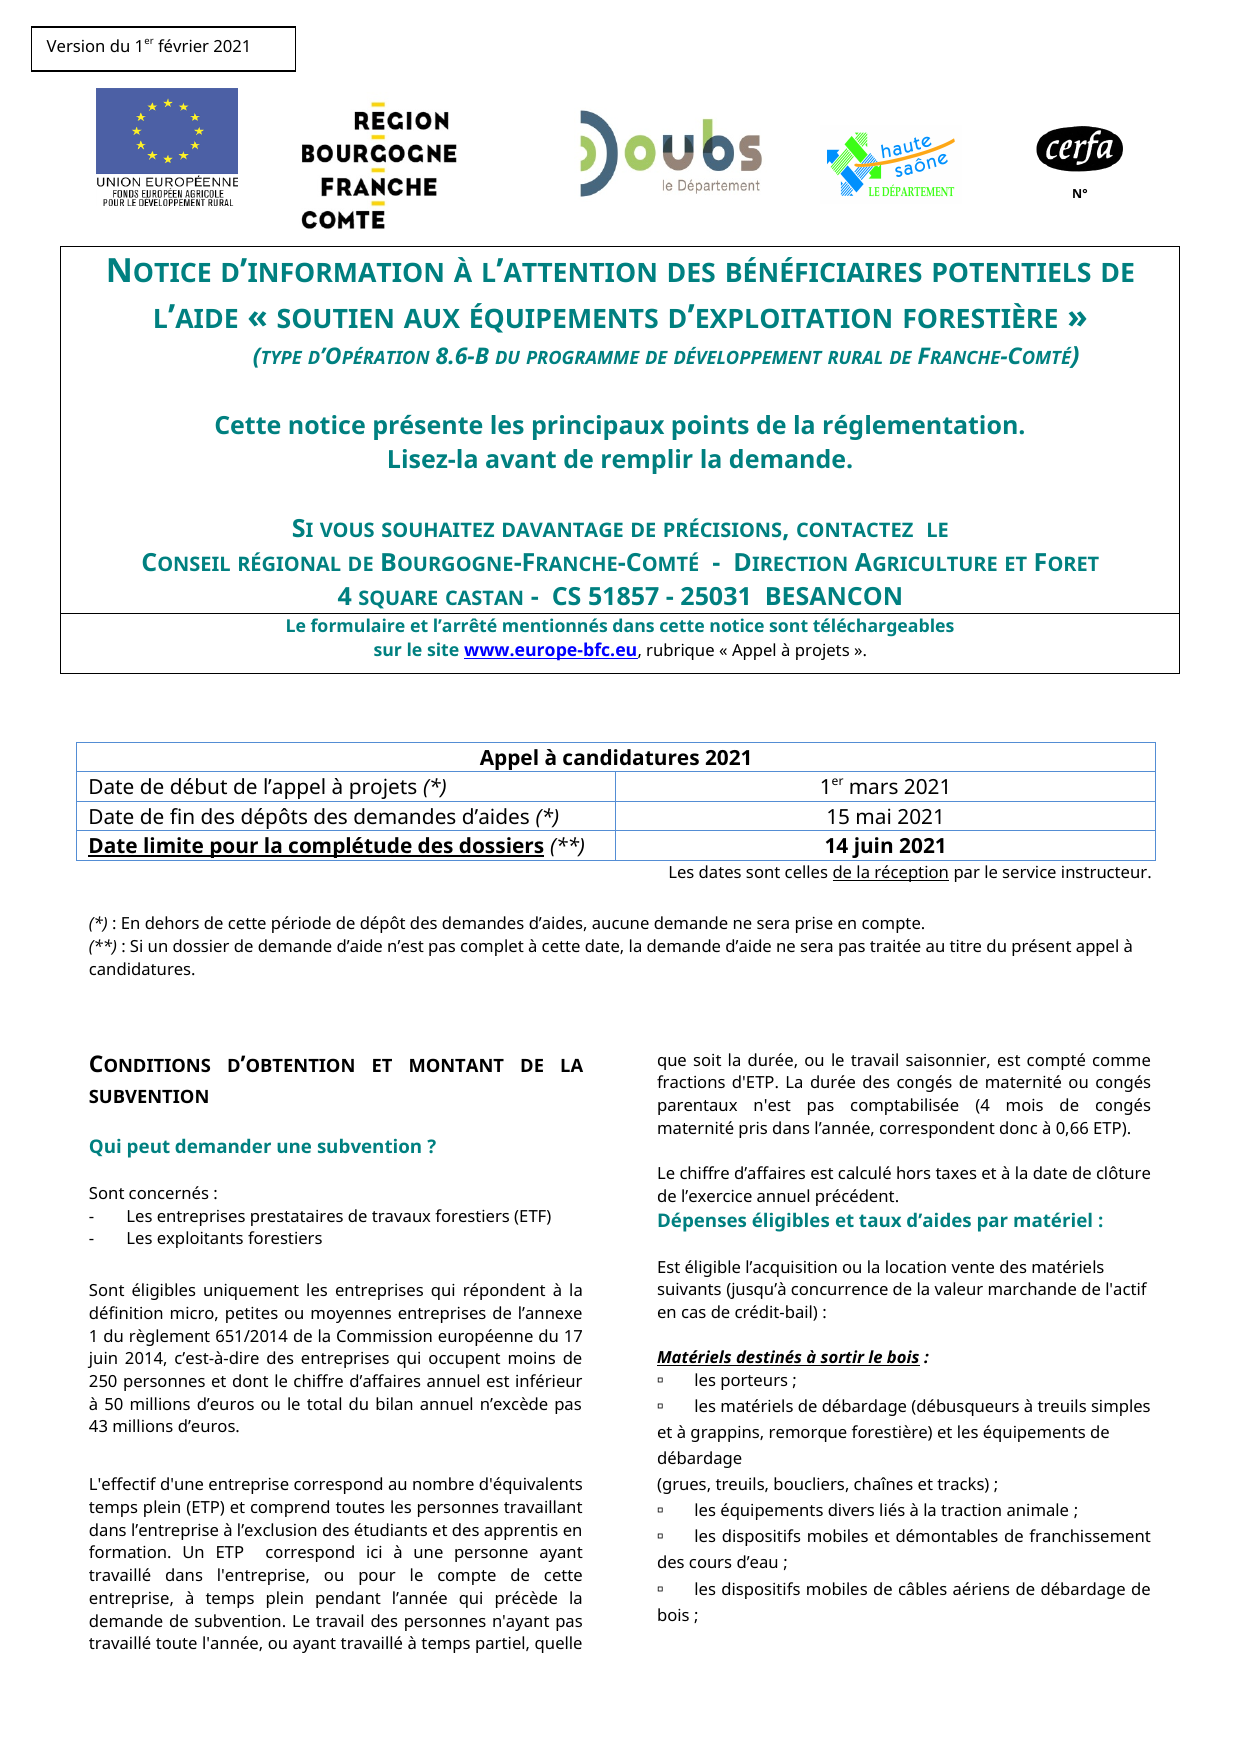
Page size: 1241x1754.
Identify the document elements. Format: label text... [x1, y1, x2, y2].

picture [819, 125, 962, 204]
table_cell Date de fin des dépôts des demandes d’aides (*) [77, 802, 615, 830]
table_header Appel à candidatures 2021 [77, 743, 1155, 771]
picture [574, 107, 768, 202]
list les équipements divers liés à la traction animale ; [657, 1499, 1152, 1522]
list les matériels de débardage (débusqueurs à treuils simples et à grappins, remorque forestière) et les équipements de débardage (grues, treuils, boucliers, chaînes et tracks) ; [657, 1395, 1152, 1496]
table_cell Le formulaire et l’arrêté mentionnés dans cette notice sont téléchargeables sur le site www.europe-bfc.eu, rubrique « Appel à projets ». [61, 614, 1179, 673]
table_cell Date de début de l’appel à projets (*) [77, 772, 615, 801]
text Sont éligibles uniquement les entreprises qui répondent à la définition micro, petites ou moyennes entreprises de l’annexe 1 du règlement 651/2014 de la Commission européenne du 17 juin 2014, c’est-à-dire des entreprises qui occupent moins de 250 personnes et dont le chiffre d’affaires annuel est inférieur à 50 millions d’euros ou le total du bilan annuel n’excède pas 43 millions d’euros. [89, 1279, 583, 1438]
text Les dates sont celles de la réception par le service instructeur. [89, 861, 1152, 883]
list les dispositifs mobiles de câbles aériens de débardage de bois ; [657, 1577, 1152, 1626]
list Les entreprises prestataires de travaux forestiers (ETF) [89, 1204, 583, 1227]
list Les exploitants forestiers [89, 1227, 583, 1250]
table_header Notice d’information à l’attention des bénéficiaires potentiels de l’aide « soutien aux équipements d’exploitation forestière » (type d’Opération 8.6-B du programme de développement rural de Franche-Comté) [61, 247, 1179, 408]
table_cell 1er mars 2021 [616, 772, 1155, 801]
table_cell Date limite pour la complétude des dossiers (**) [77, 831, 615, 860]
picture [96, 88, 238, 206]
text Matériels destinés à sortir le bois : [657, 1346, 1152, 1369]
table_header [250, 89, 558, 240]
text Dépenses éligibles et taux d’aides par matériel : [657, 1207, 1152, 1233]
list les porteurs ; [657, 1369, 1152, 1392]
table_header N° [1003, 89, 1156, 240]
table_header [783, 89, 1003, 240]
text Qui peut demander une subvention ? [89, 1133, 583, 1159]
table_cell 14 juin 2021 [616, 831, 1155, 860]
list les dispositifs mobiles et démontables de franchissement des cours d’eau ; [657, 1525, 1152, 1574]
text L'effectif d'une entreprise correspond au nombre d'équivalents temps plein (ETP) et comprend toutes les personnes travaillant dans l’entreprise à l’exclusion des étudiants et des apprentis en formation. Un ETP correspond ici à une personne ayant travaillé dans l'entreprise, ou pour le compte de cette entreprise, à temps plein pendant l’année qui précède la demande de subvention. Le travail des personnes n'ayant pas travaillé toute l'année, ou ayant travaillé à temps partiel, quelle que soit la durée, ou le travail saisonnier, est compté comme fractions d'ETP. La durée des congés de maternité ou congés parentaux n'est pas comptabilisée (4 mois de congés maternité pris dans l’année, correspondent donc à 0,66 ETP). [657, 1048, 1152, 1139]
table_cell 15 mai 2021 [616, 802, 1155, 830]
table_header [558, 89, 783, 240]
text Conditions d’obtention et montant de la subvention [89, 1048, 583, 1111]
text (**) : Si un dossier de demande d’aide n’est pas complet à cette date, la demande d’aide ne sera pas traitée au titre du présent appel à candidatures. [89, 934, 1152, 980]
text Le chiffre d’affaires est calculé hors taxes et à la date de clôture de l’exercice annuel précédent. [657, 1162, 1152, 1207]
table_cell Cette notice présente les principaux points de la réglementation. Lisez-la avant de remplir la demande. Si vous souhaitez davantage de précisions, contactez le Conseil régional de Bourgogne-Franche-Comté - Direction Agriculture et Foret 4 square castan - CS 51857 - 25031 BESANCON [61, 408, 1179, 612]
text L'effectif d'une entreprise correspond au nombre d'équivalents temps plein (ETP) et comprend toutes les personnes travaillant dans l’entreprise à l’exclusion des étudiants et des apprentis en formation. Un ETP correspond ici à une personne ayant travaillé dans l'entreprise, ou pour le compte de cette entreprise, à temps plein pendant l’année qui précède la demande de subvention. Le travail des personnes n'ayant pas travaillé toute l'année, ou ayant travaillé à temps partiel, quelle que soit la durée, ou le travail saisonnier, est compté comme fractions d'ETP. La durée des congés de maternité ou congés parentaux n'est pas comptabilisée (4 mois de congés maternité pris dans l’année, correspondent donc à 0,66 ETP). [89, 1473, 583, 1654]
text Sont concernés : [89, 1182, 583, 1204]
picture [257, 92, 558, 237]
text Est éligible l’acquisition ou la location vente des matériels suivants (jusqu’à concurrence de la valeur marchande de l'actif en cas de crédit-bail) : [657, 1255, 1152, 1323]
picture [1035, 126, 1124, 172]
table_header [84, 89, 250, 240]
text (*) : En dehors de cette période de dépôt des demandes d’aides, aucune demande ne sera prise en compte. [89, 912, 1152, 934]
